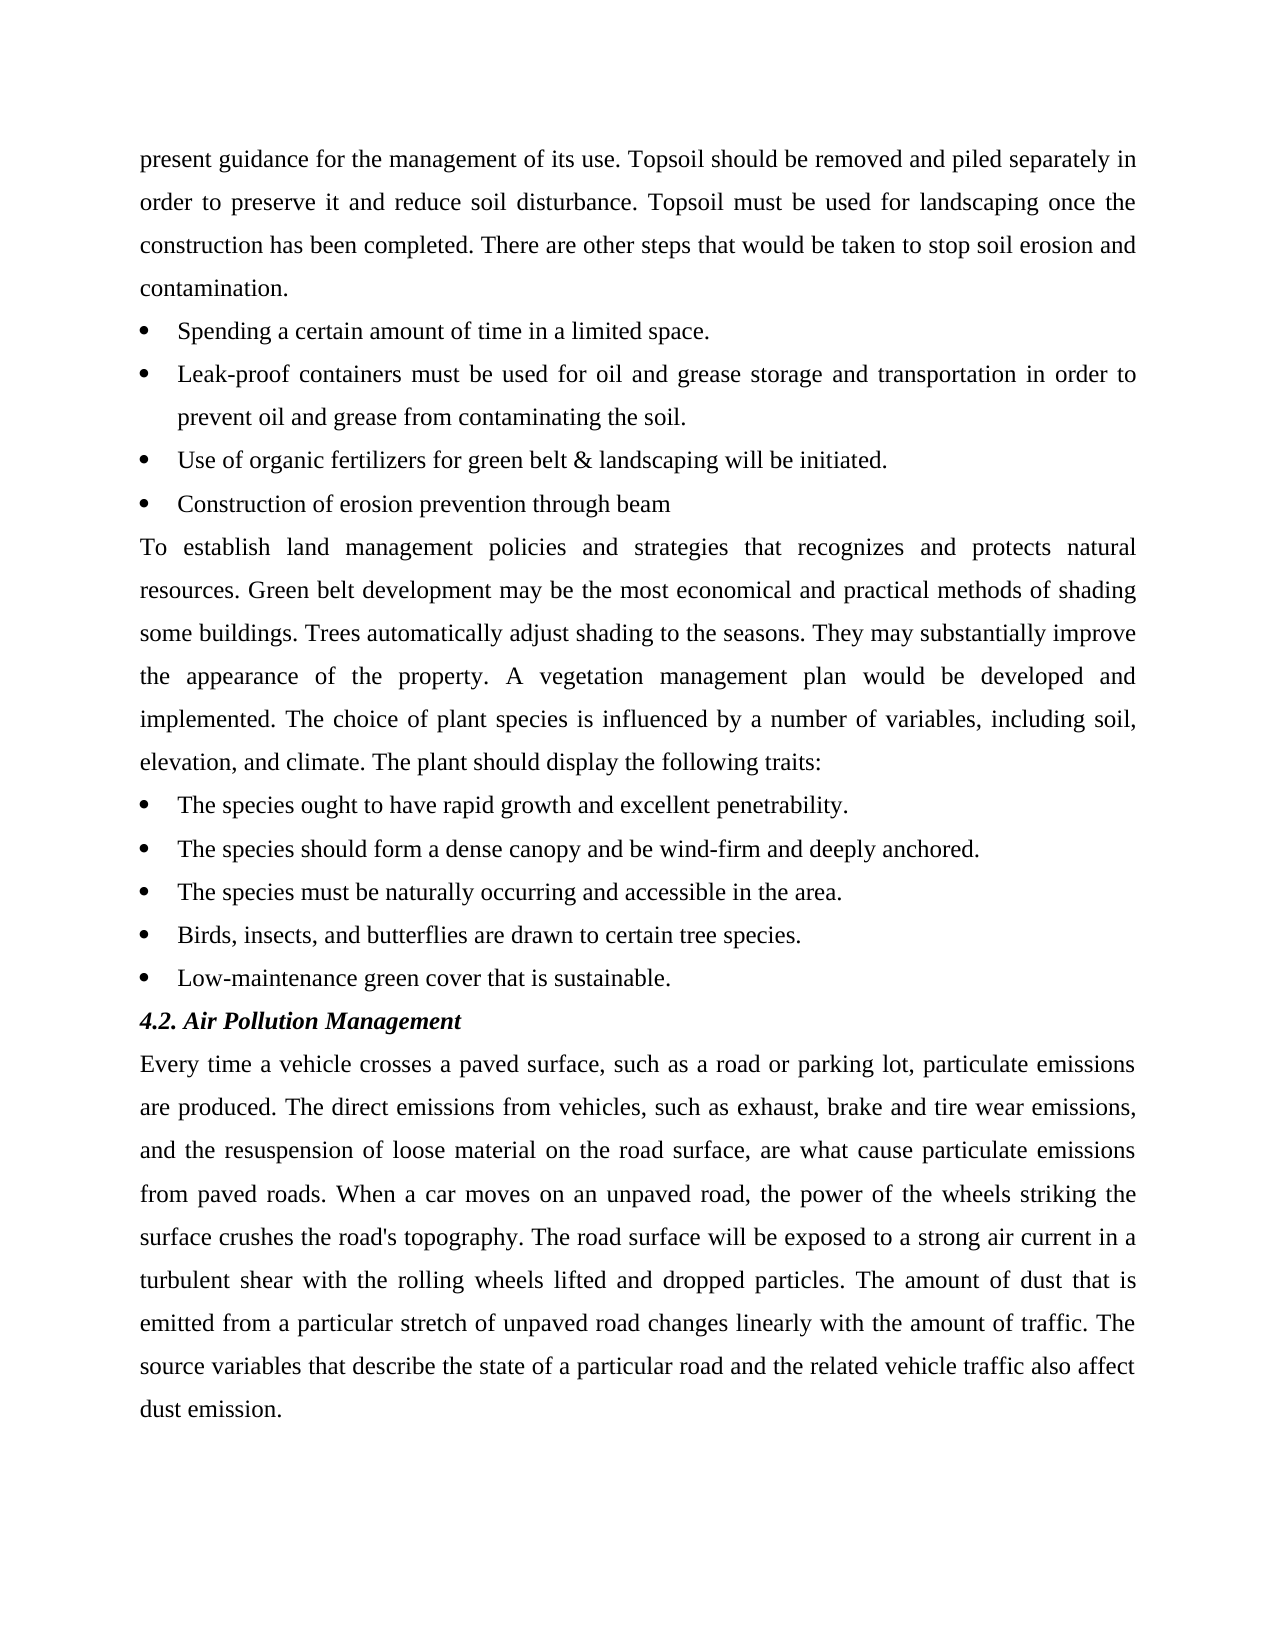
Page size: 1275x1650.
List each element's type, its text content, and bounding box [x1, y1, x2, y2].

list Construction of erosion prevention through beam [139, 489, 1137, 517]
list Spending a certain amount of time in a limited space. [139, 316, 1137, 345]
list 4.2. Air Pollution Management [139, 1006, 1137, 1035]
list Leak-proof containers must be used for oil and grease storage and transportation in order to prevent oil and grease from contaminating the soil. [139, 359, 1137, 431]
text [139, 144, 1137, 302]
text To establish land management policies and strategies that recognizes and protects natural resources. Green belt development may be the most economical and practical methods of shading some buildings. Trees automatically adjust shading to the seasons. They may substantially improve the appearance of the property. A vegetation management plan would be developed and implemented. The choice of plant species is influenced by a number of variables, including soil, elevation, and climate. The plant should display the following traits: [139, 532, 1137, 776]
text Every time a vehicle crosses a paved surface, such as a road or parking lot, particulate emissions are produced. The direct emissions from vehicles, such as exhaust, brake and tire wear emissions, and the resuspension of loose material on the road surface, are what cause particulate emissions from paved roads. When a car moves on an unpaved road, the power of the wheels striking the surface crushes the road's topography. The road surface will be exposed to a strong air current in a turbulent shear with the rolling wheels lifted and dropped particles. The amount of dust that is emitted from a particular stretch of unpaved road changes linearly with the amount of traffic. The source variables that describe the state of a particular road and the related vehicle traffic also affect dust emission. [139, 1049, 1137, 1423]
list Low-maintenance green cover that is sustainable. [139, 963, 1137, 992]
list The species must be naturally occurring and accessible in the area. [139, 877, 1137, 906]
list The species should form a dense canopy and be wind-firm and deeply anchored. [139, 834, 1137, 862]
list Use of organic fertilizers for green belt & landscaping will be initiated. [139, 446, 1137, 474]
list Birds, insects, and butterflies are drawn to certain tree species. [139, 920, 1137, 949]
list The species ought to have rapid growth and excellent penetrability. [139, 791, 1137, 819]
